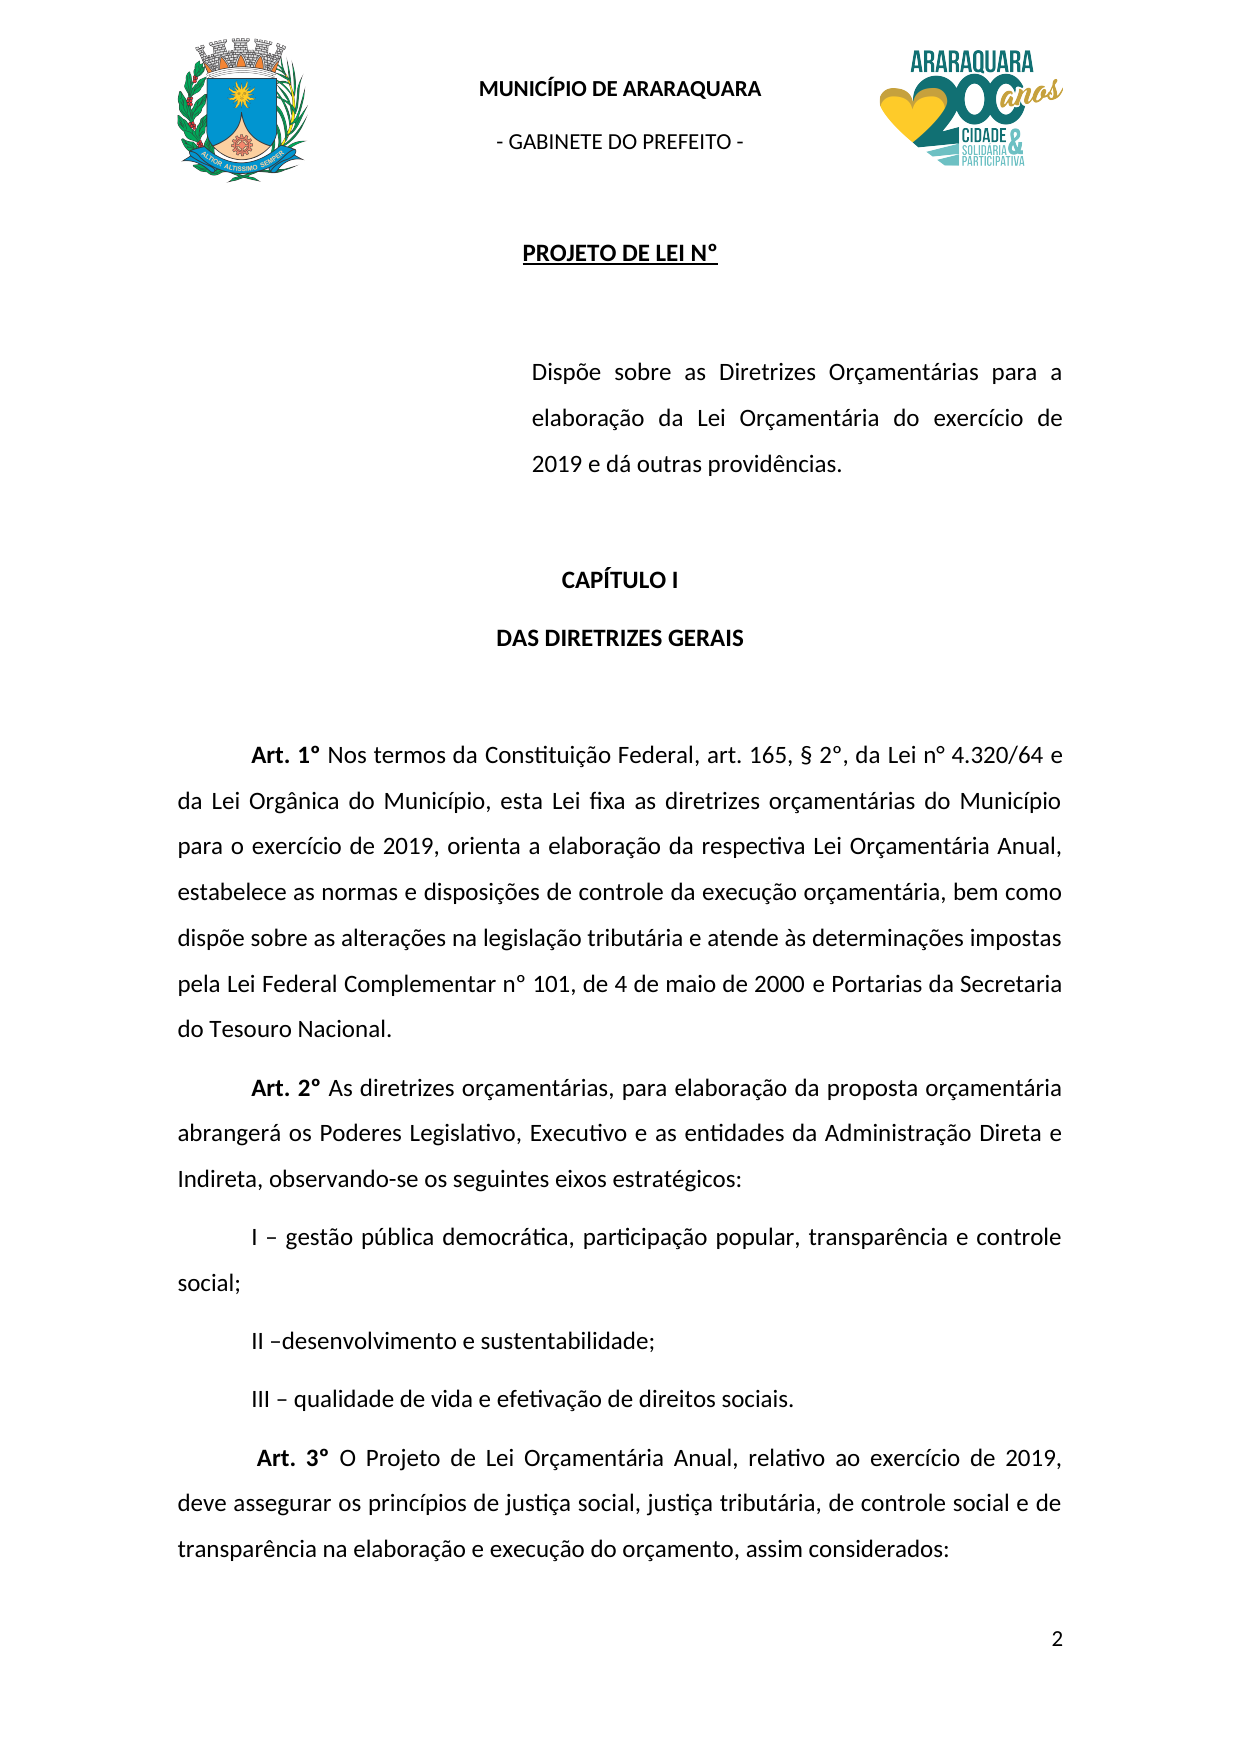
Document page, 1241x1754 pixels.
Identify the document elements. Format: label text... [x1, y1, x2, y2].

text PROJETO DE LEI Nº [177, 237, 1063, 268]
text Art. 1º Nos termos da Constituição Federal, art. 165, § 2º, da Lei n° 4.320/64 e da Lei Orgânica do Município, esta Lei fixa as diretrizes orçamentárias do Município para o exercício de 2019, orienta a elaboração da respectiva Lei Orçamentária Anual, estabelece as normas e disposições de controle da execução orçamentária, bem como dispõe sobre as alterações na legislação tributária e atende às determinações impostas pela Lei Federal Complementar nº 101, de 4 de maio de 2000 e Portarias da Secretaria do Tesouro Nacional. [177, 739, 1063, 1044]
text I – gestão pública democrática, participação popular, transparência e controle social; [177, 1221, 1063, 1298]
text III – qualidade de vida e efetivação de direitos sociais. [177, 1383, 1063, 1414]
text II –desenvolvimento e sustentabilidade; [177, 1325, 1063, 1356]
text Art. 3º O Projeto de Lei Orçamentária Anual, relativo ao exercício de 2019, deve assegurar os princípios de justiça social, justiça tributária, de controle social e de transparência na elaboração e execução do orçamento, assim considerados: [177, 1442, 1063, 1564]
picture [177, 38, 309, 183]
text DAS DIRETRIZES GERAIS [177, 623, 1063, 653]
picture [879, 50, 1063, 166]
text CAPÍTULO I [177, 564, 1063, 595]
text Art. 2º As diretrizes orçamentárias, para elaboração da proposta orçamentária abrangerá os Poderes Legislativo, Executivo e as entidades da Administração Direta e Indireta, observando-se os seguintes eixos estratégicos: [177, 1072, 1063, 1194]
text Dispõe sobre as Diretrizes Orçamentárias para a elaboração da Lei Orçamentária do exercício de 2019 e dá outras providências. [532, 356, 1063, 478]
